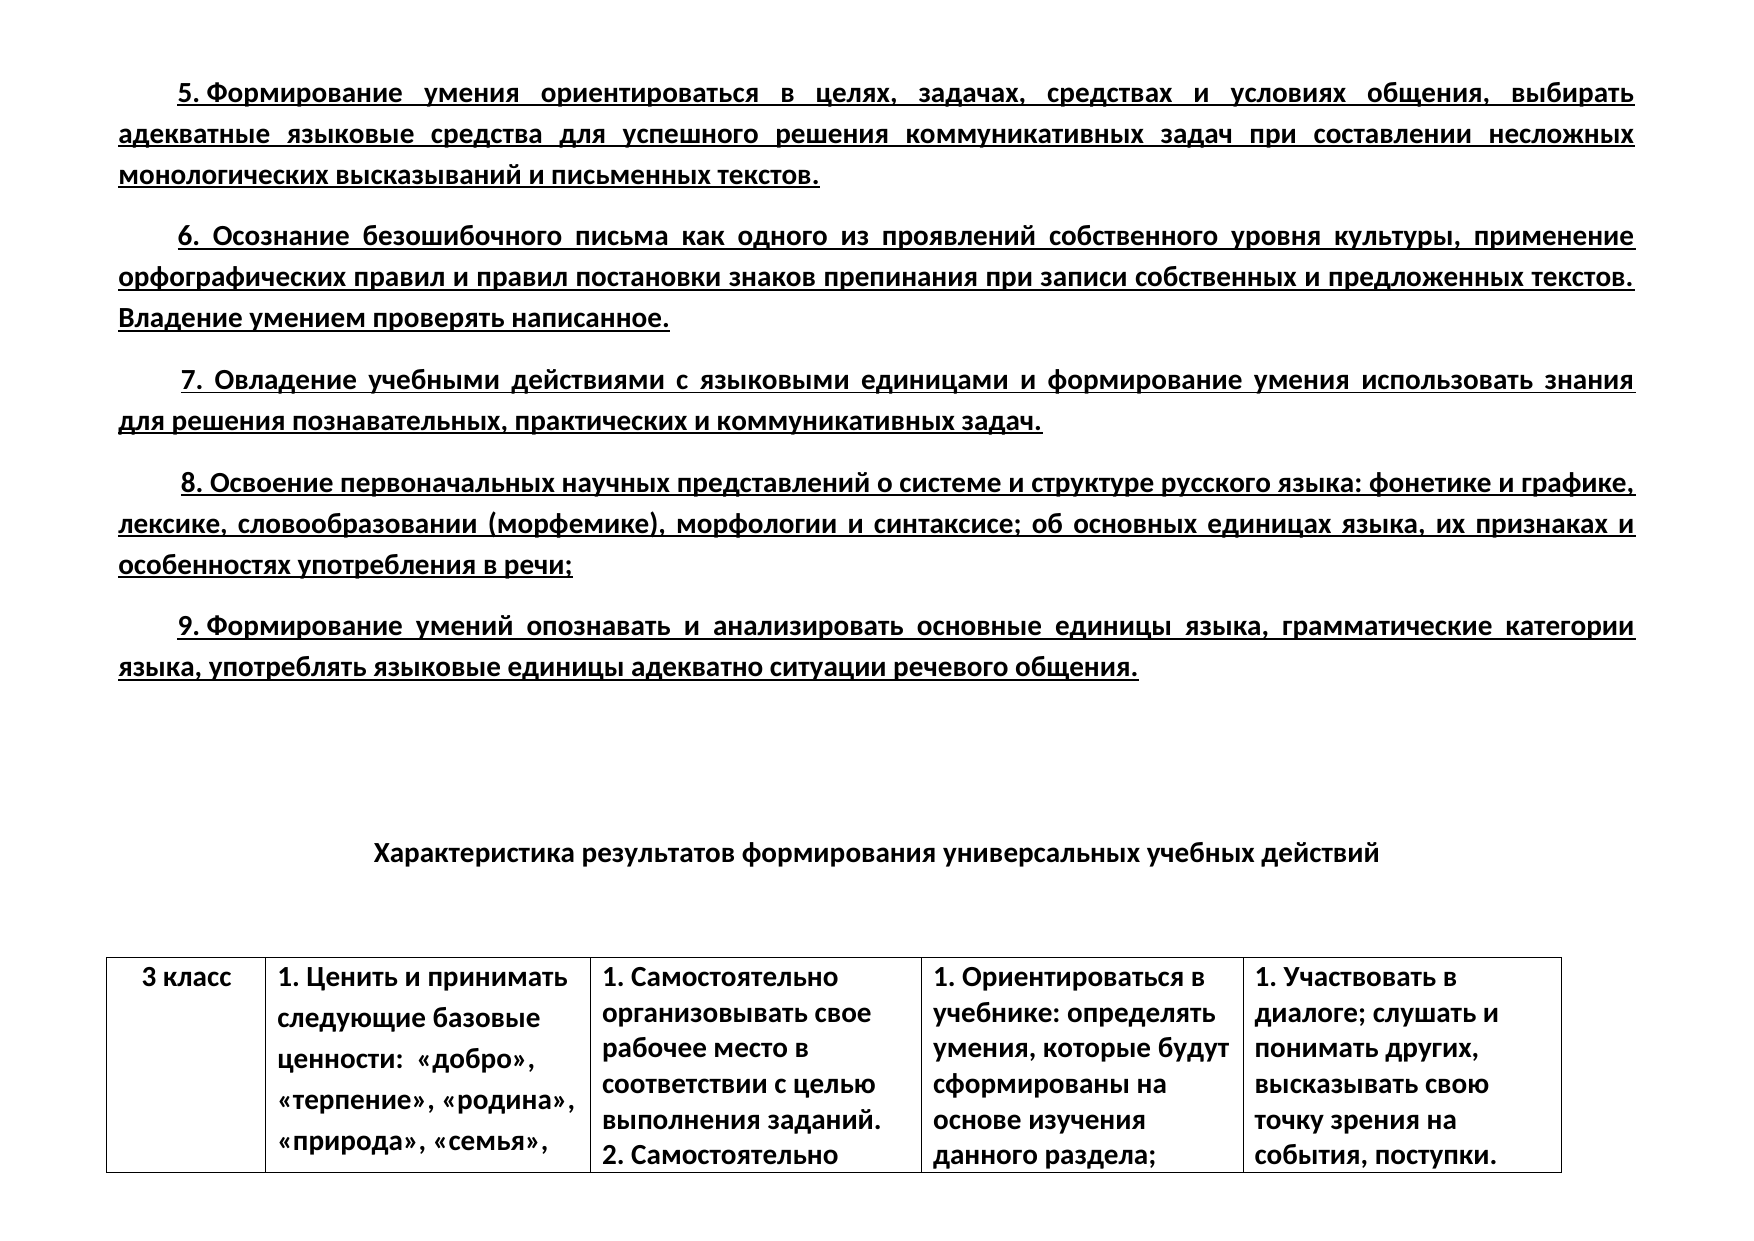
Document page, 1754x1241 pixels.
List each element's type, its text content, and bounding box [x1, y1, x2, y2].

text Характеристика результатов формирования универсальных учебных действий [118, 834, 1636, 869]
text 6. Осознание безошибочного письма как одного из проявлений собственного уровня культуры, применение орфографических правил и правил постановки знаков препинания при записи собственных и предложенных текстов. Владение умением проверять написанное. [118, 217, 1636, 335]
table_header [1244, 958, 1561, 1172]
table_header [591, 958, 921, 1172]
text 7. Овладение учебными действиями с языковыми единицами и формирование умения использовать знания для решения познавательных, практических и коммуникативных задач. [118, 361, 1636, 438]
text 8. Освоение первоначальных научных представлений о системе и структуре русского языка: фонетике и графике, лексике, словообразовании (морфемике), морфологии и синтаксисе; об основных единицах языка, их признаках и особенностях употребления в речи; [118, 537, 1636, 581]
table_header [266, 958, 590, 1172]
text 5. Формирование умения ориентироваться в целях, задачах, средствах и условиях общения, выбирать адекватные языковые средства для успешного решения коммуникативных задач при составлении несложных монологических высказываний и письменных текстов. [118, 74, 1636, 191]
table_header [922, 958, 1243, 1172]
text 9. Формирование умений опознавать и анализировать основные единицы языка, грамматические категории языка, употреблять языковые единицы адекватно ситуации речевого общения. [118, 607, 1636, 684]
text 8. Освоение первоначальных научных представлений о системе и структуре русского языка: фонетике и графике, лексике, словообразовании (морфемике), морфологии и синтаксисе; об основных единицах языка, их признаках и особенностях употребления в речи; [118, 464, 1636, 535]
table_header 3 класс [107, 958, 265, 1172]
